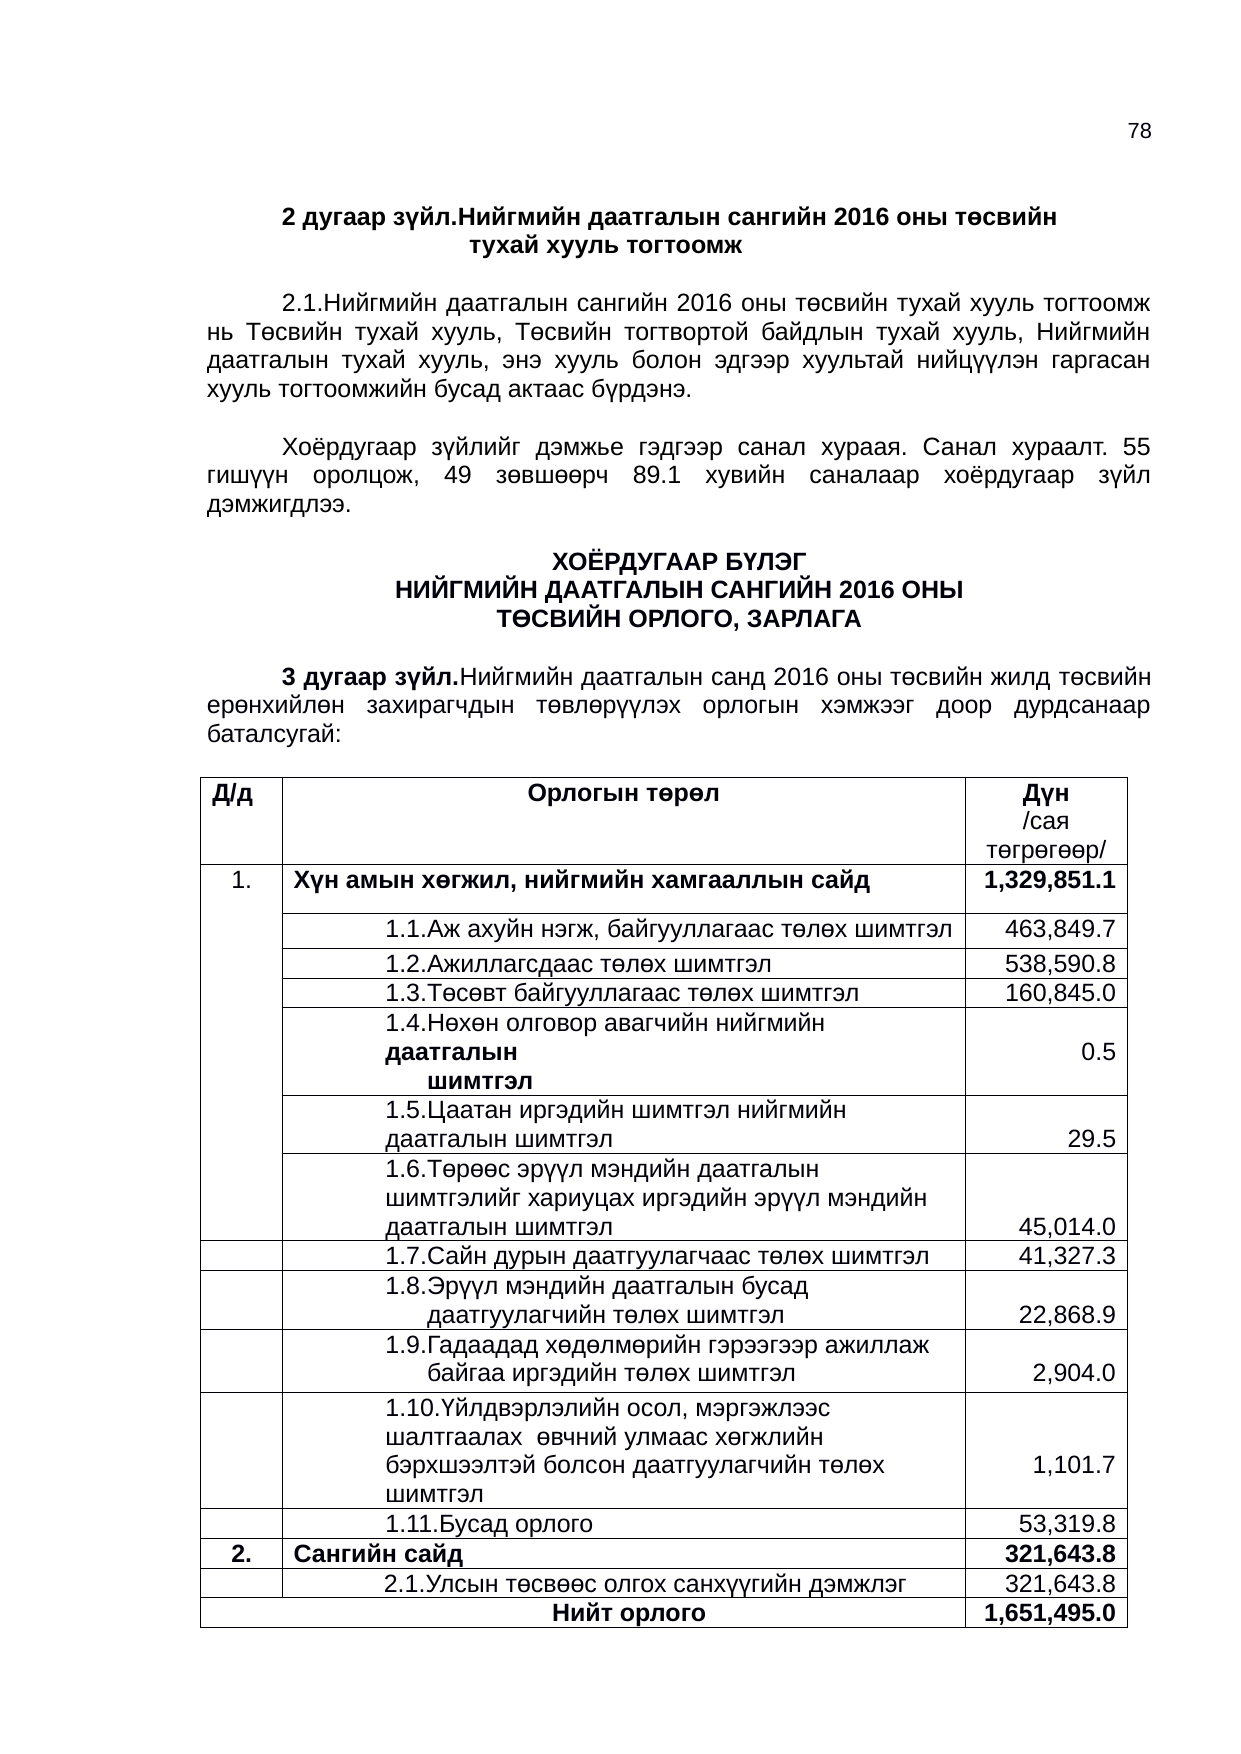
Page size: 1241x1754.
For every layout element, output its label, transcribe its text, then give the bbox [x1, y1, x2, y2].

table_cell [201, 1330, 282, 1392]
text Хоёрдугаар зүйлийг дэмжье гэдгээр санал хураая. Санал хураалт. 55 гишүүн оролцож, 49 зөвшөөрч 89.1 хувийн саналаар хоёрдугаар зүйл дэмжигдлээ. [207, 432, 1152, 518]
table_cell Нийт орлого [201, 1598, 965, 1627]
table_cell 321,643.8 [966, 1569, 1127, 1597]
text тухай хууль тогтоомж [207, 230, 1152, 259]
table_cell 2. [201, 1539, 282, 1567]
text ХОЁРДУГААР БҮЛЭГ [207, 547, 1152, 575]
table_cell 1.5.Цаатан иргэдийн шимтгэл нийгмийн даатгалын шимтгэл [283, 1096, 965, 1153]
text 2.1.Нийгмийн даатгалын сангийн 2016 оны төсвийн тухай хууль тогтоомж нь Төсвийн тухай хууль, Төсвийн тогтвортой байдлын тухай хууль, Нийгмийн даатгалын тухай хууль, энэ хууль болон эдгээр хуультай нийцүүлэн гаргасан хууль тогтоомжийн бусад актаас бүрдэнэ. [207, 288, 1152, 403]
table_cell 1. [201, 865, 282, 1240]
table_cell [201, 1393, 282, 1508]
table_cell 1.7.Сайн дурын даатгуулагчаас төлөх шимтгэл [283, 1241, 965, 1270]
table_header Дүн /сая төгрөгөөр/ [966, 778, 1127, 864]
table_cell [201, 1271, 282, 1329]
table_cell [201, 1241, 282, 1270]
table_cell 160,845.0 [966, 979, 1127, 1007]
table_cell 22,868.9 [966, 1271, 1127, 1329]
table_cell 538,590.8 [966, 949, 1127, 977]
table_cell 1.4.Нөхөн олговор авагчийн нийгмийн даатгалын шимтгэл [283, 1008, 965, 1094]
text ТӨСВИЙН ОРЛОГО, ЗАРЛАГА [207, 604, 1152, 633]
table_cell 41,327.3 [966, 1241, 1127, 1270]
text НИЙГМИЙН ДААТГАЛЫН САНГИЙН 2016 ОНЫ [207, 575, 1152, 604]
table_cell 1.2.Ажиллагсдаас төлөх шимтгэл [283, 949, 965, 977]
table_cell Сангийн сайд [283, 1539, 965, 1567]
table_cell 45,014.0 [966, 1154, 1127, 1240]
table_header Орлогын төрөл [283, 778, 965, 864]
table_cell 1.10.Үйлдвэрлэлийн осол, мэргэжлээс шалтгаалах өвчний улмаас хөгжлийн бэрхшээлтэй болсон даатгуулагчийн төлөх шимтгэл [283, 1393, 965, 1508]
table_cell [201, 1569, 282, 1597]
table_cell [201, 1509, 282, 1538]
table_cell 1.9.Гадаадад хөдөлмөрийн гэрээгээр ажиллаж байгаа иргэдийн төлөх шимтгэл [283, 1330, 965, 1392]
table_cell 53,319.8 [966, 1509, 1127, 1538]
table_cell 1.11.Бусад орлого [283, 1509, 965, 1538]
table_cell 1.1.Аж ахуйн нэгж, байгууллагаас төлөх шимтгэл [283, 914, 965, 948]
table_cell 1,329,851.1 [966, 865, 1127, 913]
table_cell 1.8.Эрүүл мэндийн даатгалын бусад даатгуулагчийн төлөх шимтгэл [283, 1271, 965, 1329]
table_cell 463,849.7 [966, 914, 1127, 948]
table_cell 1,651,495.0 [966, 1598, 1127, 1627]
table_cell Хүн амын хөгжил, нийгмийн хамгааллын сайд [283, 865, 965, 913]
table_cell 0.5 [966, 1008, 1127, 1094]
table_cell 2,904.0 [966, 1330, 1127, 1392]
table_cell 1.6.Төрөөс эрүүл мэндийн даатгалын шимтгэлийг хариуцах иргэдийн эрүүл мэндийн даатгалын шимтгэл [283, 1154, 965, 1240]
table_cell 321,643.8 [966, 1539, 1127, 1567]
text 3 дугаар зүйл.Нийгмийн даатгалын санд 2016 оны төсвийн жилд төсвийн ерөнхийлөн захирагчдын төвлөрүүлэх орлогын хэмжээг доор дурдсанаар баталсугай: [207, 662, 1152, 748]
table_cell 1,101.7 [966, 1393, 1127, 1508]
table_cell 1.3.Төсөвт байгууллагаас төлөх шимтгэл [283, 979, 965, 1007]
table_cell 2.1.Улсын төсвөөс олгох санхүүгийн дэмжлэг [283, 1569, 965, 1597]
text 2 дугаар зүйл.Нийгмийн даатгалын сангийн 2016 оны төсвийн [207, 202, 1152, 230]
table_header Д/д [201, 778, 282, 864]
table_cell 29.5 [966, 1096, 1127, 1153]
